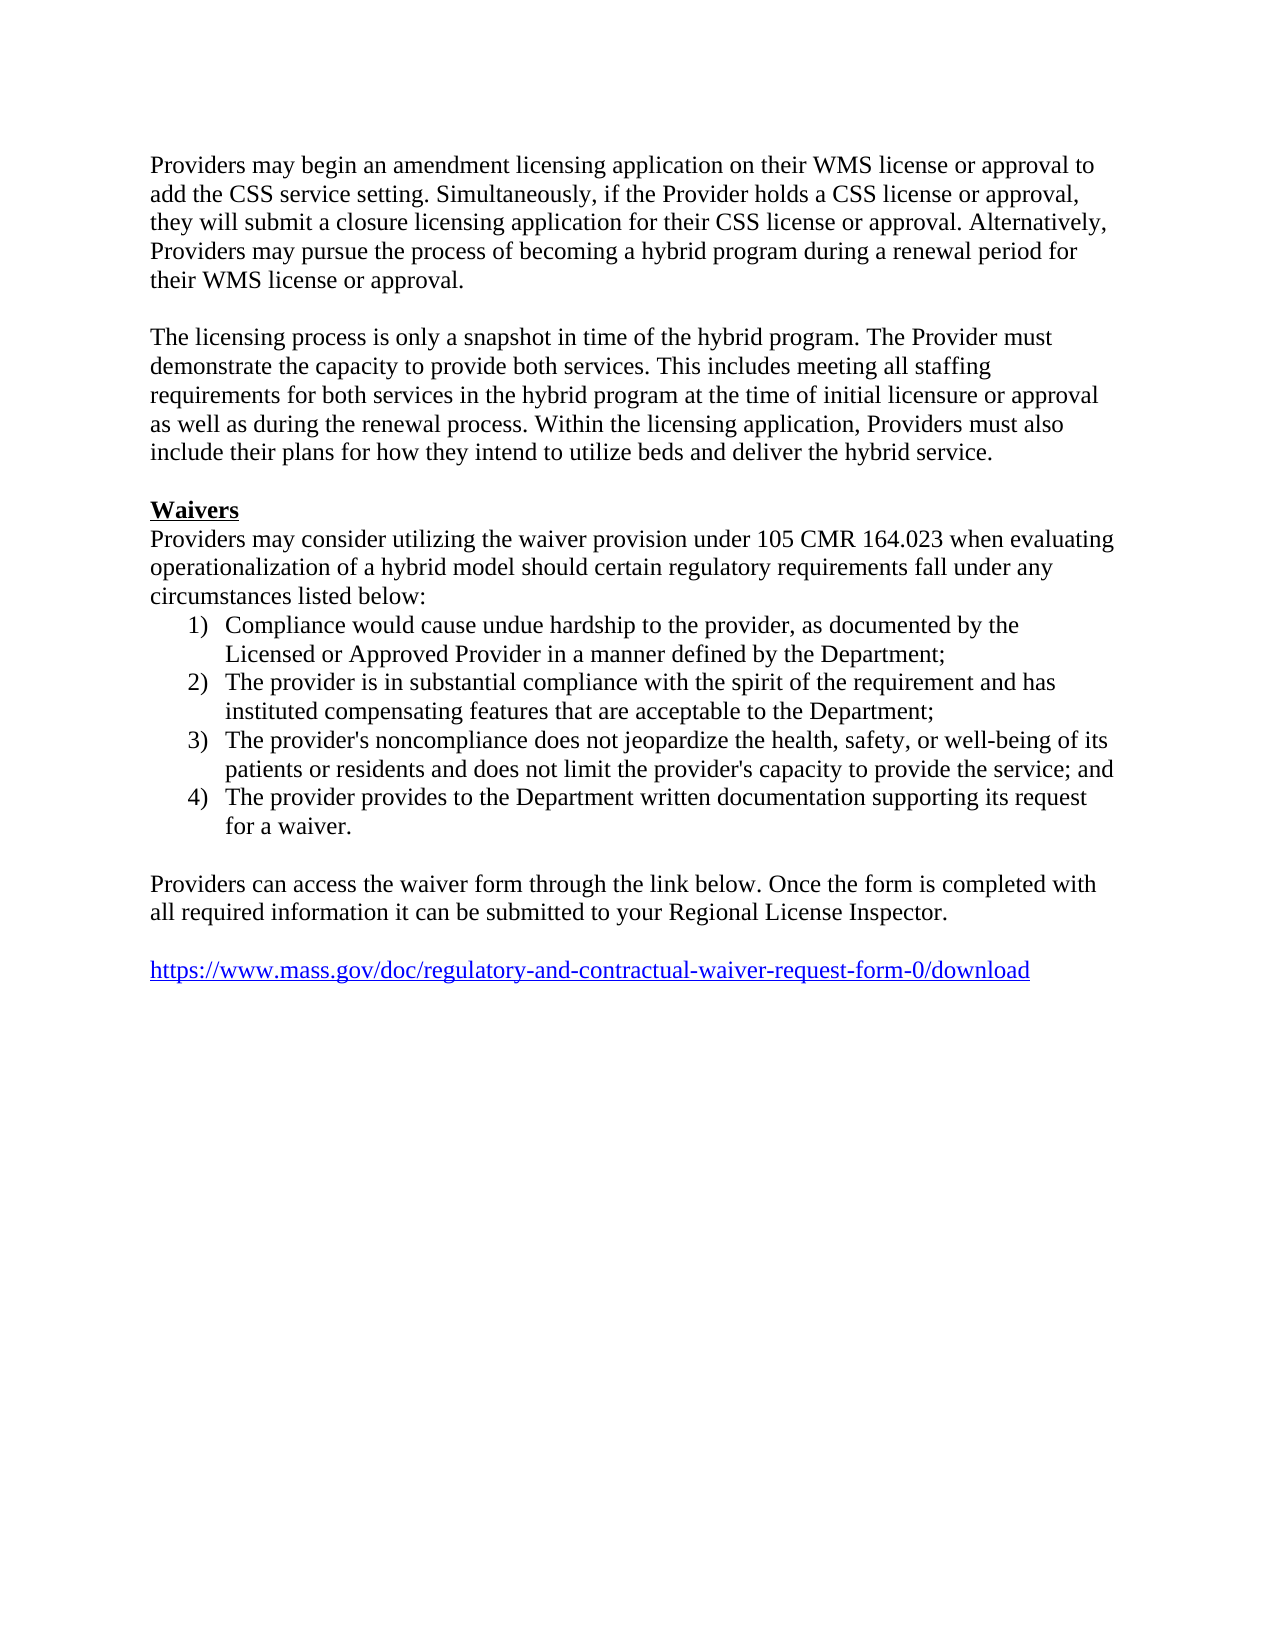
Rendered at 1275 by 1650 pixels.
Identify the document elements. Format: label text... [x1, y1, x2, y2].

text for a waiver. [150, 811, 1125, 840]
text https://www.mass.gov/doc/regulatory-and-contractual-waiver-request-form-0/download [150, 955, 1125, 984]
list The provider is in substantial compliance with the spirit of the requirement and has [187, 667, 1125, 696]
text Licensed or Approved Provider in a manner defined by the Department; [150, 639, 1125, 667]
list Compliance would cause undue hardship to the provider, as documented by the [187, 610, 1125, 639]
text patients or residents and does not limit the provider's capacity to provide the service; and [150, 754, 1125, 782]
list The provider provides to the Department written documentation supporting its request [187, 782, 1125, 811]
text Providers may begin an amendment licensing application on their WMS license or approval to add the CSS service setting. Simultaneously, if the Provider holds a CSS license or approval, they will submit a closure licensing application for their CSS license or approval. Alternatively, Providers may pursue the process of becoming a hybrid program during a renewal period for their WMS license or approval. [150, 150, 1125, 294]
list The provider's noncompliance does not jeopardize the health, safety, or well-being of its [187, 725, 1125, 754]
text Waivers [150, 495, 1125, 524]
text Providers can access the waiver form through the link below. Once the form is completed with all required information it can be submitted to your Regional License Inspector. [150, 869, 1125, 926]
text The licensing process is only a snapshot in time of the hybrid program. The Provider must demonstrate the capacity to provide both services. This includes meeting all staffing requirements for both services in the hybrid program at the time of initial licensure or approval as well as during the renewal process. Within the licensing application, Providers must also include their plans for how they intend to utilize beds and deliver the hybrid service. [150, 322, 1125, 466]
text instituted compensating features that are acceptable to the Department; [150, 696, 1125, 725]
text Providers may consider utilizing the waiver provision under 105 CMR 164.023 when evaluating operationalization of a hybrid model should certain regulatory requirements fall under any circumstances listed below: [150, 524, 1125, 610]
